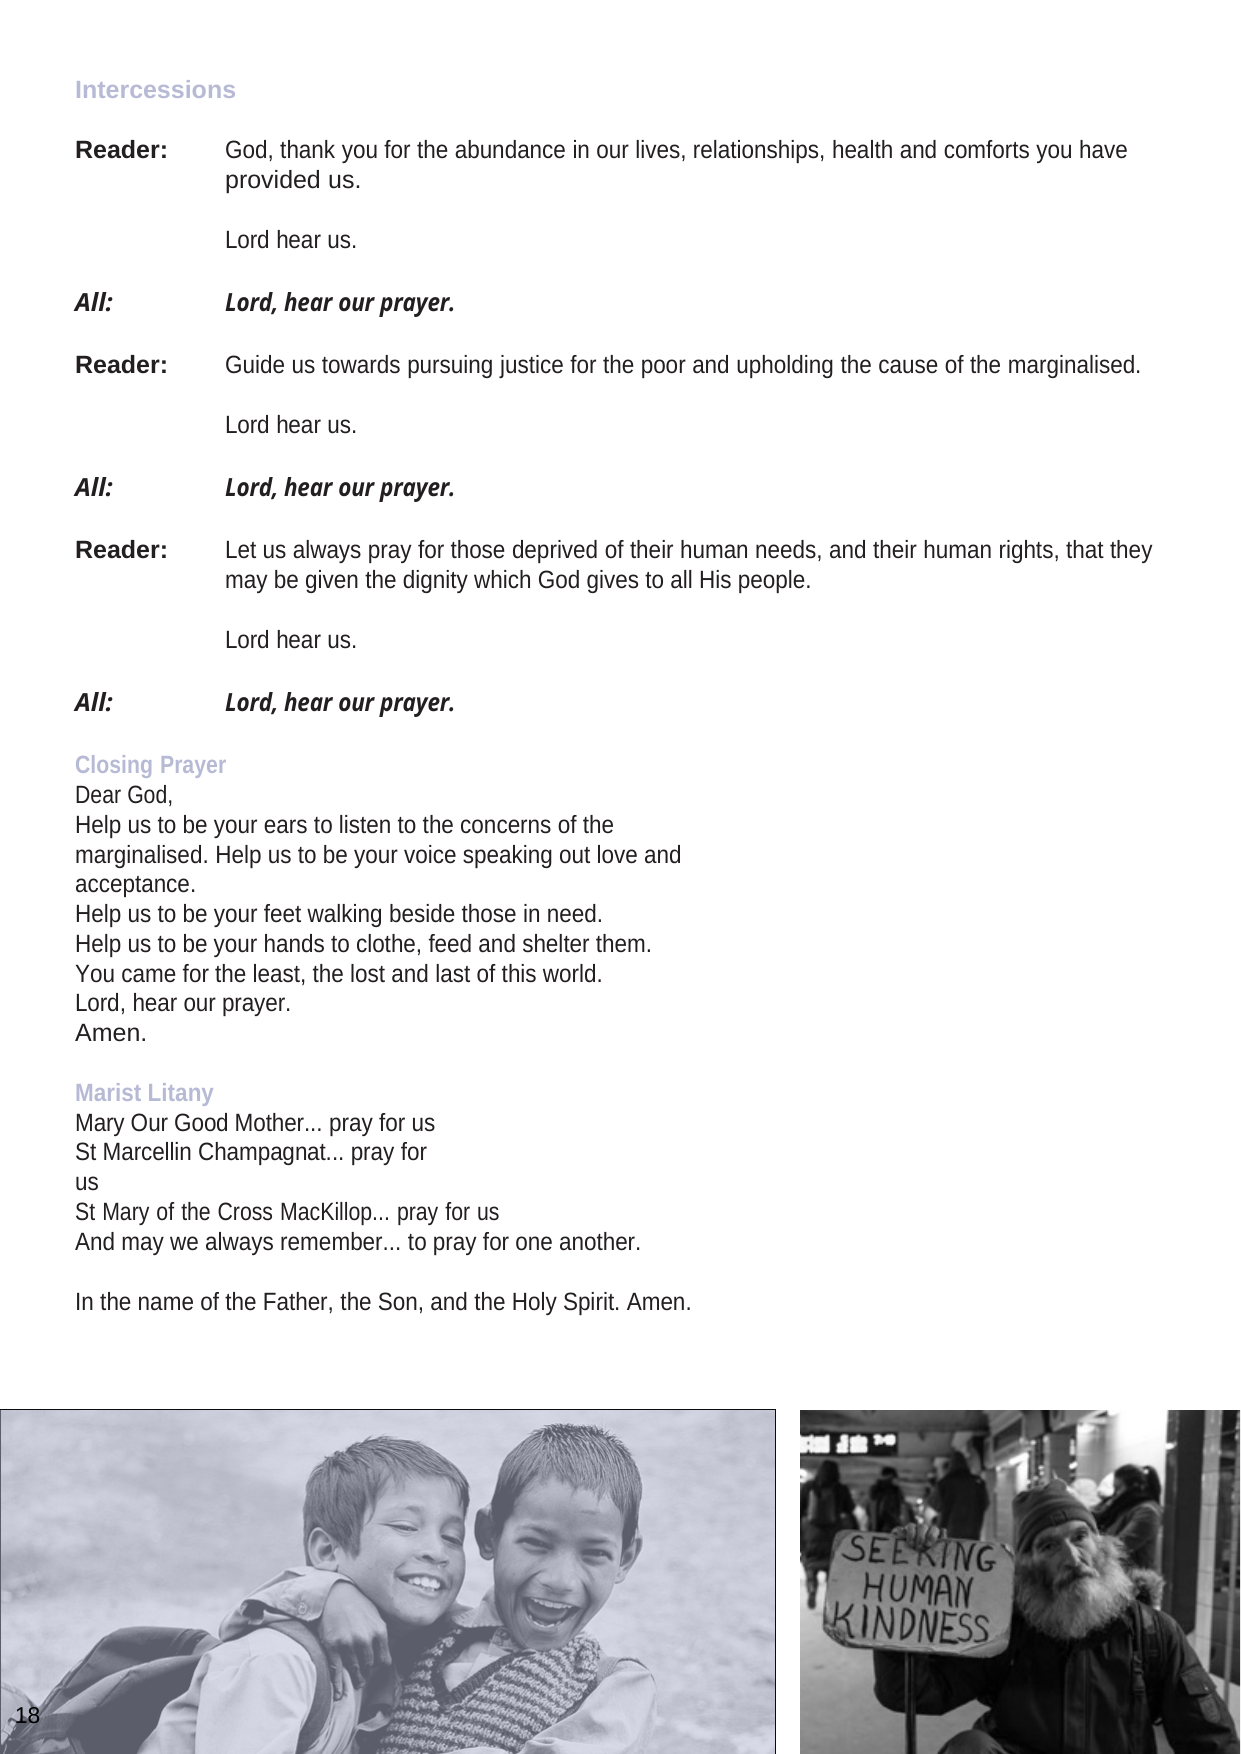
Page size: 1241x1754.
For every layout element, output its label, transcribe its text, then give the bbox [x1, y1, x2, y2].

text Lord hear us. [225, 410, 1240, 439]
text Help us to be your feet walking beside those in need. [75, 899, 1240, 928]
text Help us to be your hands to clothe, feed and shelter them. You came for the least, the lost and last of this world. [75, 929, 662, 987]
text And may we always remember... to pray for one another. [75, 1227, 1240, 1255]
text Mary Our Good Mother... pray for us St Marcellin Champagnat... pray for us [75, 1108, 454, 1196]
text Lord hear us. [225, 625, 1240, 653]
text St Mary of the Cross MacKillop... pray for us [75, 1197, 1240, 1225]
text Dear God, [75, 780, 1240, 809]
subtitle Intercessions [75, 75, 1240, 104]
text Reader: Let us always pray for those deprived of their human needs, and their human rights, that they may be given the dignity which God gives to all His people. [75, 535, 1154, 594]
text Reader: God, thank you for the abundance in our lives, relationships, health and comforts you have provided us. [75, 135, 1129, 194]
subtitle All: Lord, hear our prayer. [75, 685, 1240, 719]
subtitle Marist Litany [75, 1078, 1240, 1106]
subtitle All: Lord, hear our prayer. [75, 470, 1240, 504]
subtitle All: Lord, hear our prayer. [75, 285, 1240, 319]
picture [800, 1410, 1241, 1754]
subtitle Closing Prayer [75, 750, 1240, 779]
text Lord hear us. [225, 225, 1240, 253]
text Reader: Guide us towards pursuing justice for the poor and upholding the cause of the marginalised. [75, 350, 1240, 379]
text Lord, hear our prayer. Amen. [75, 988, 357, 1047]
text In the name of the Father, the Son, and the Holy Spirit. Amen. [75, 1287, 1240, 1315]
text Help us to be your ears to listen to the concerns of the marginalised. Help us to be your voice speaking out love and acceptance. [75, 810, 754, 898]
